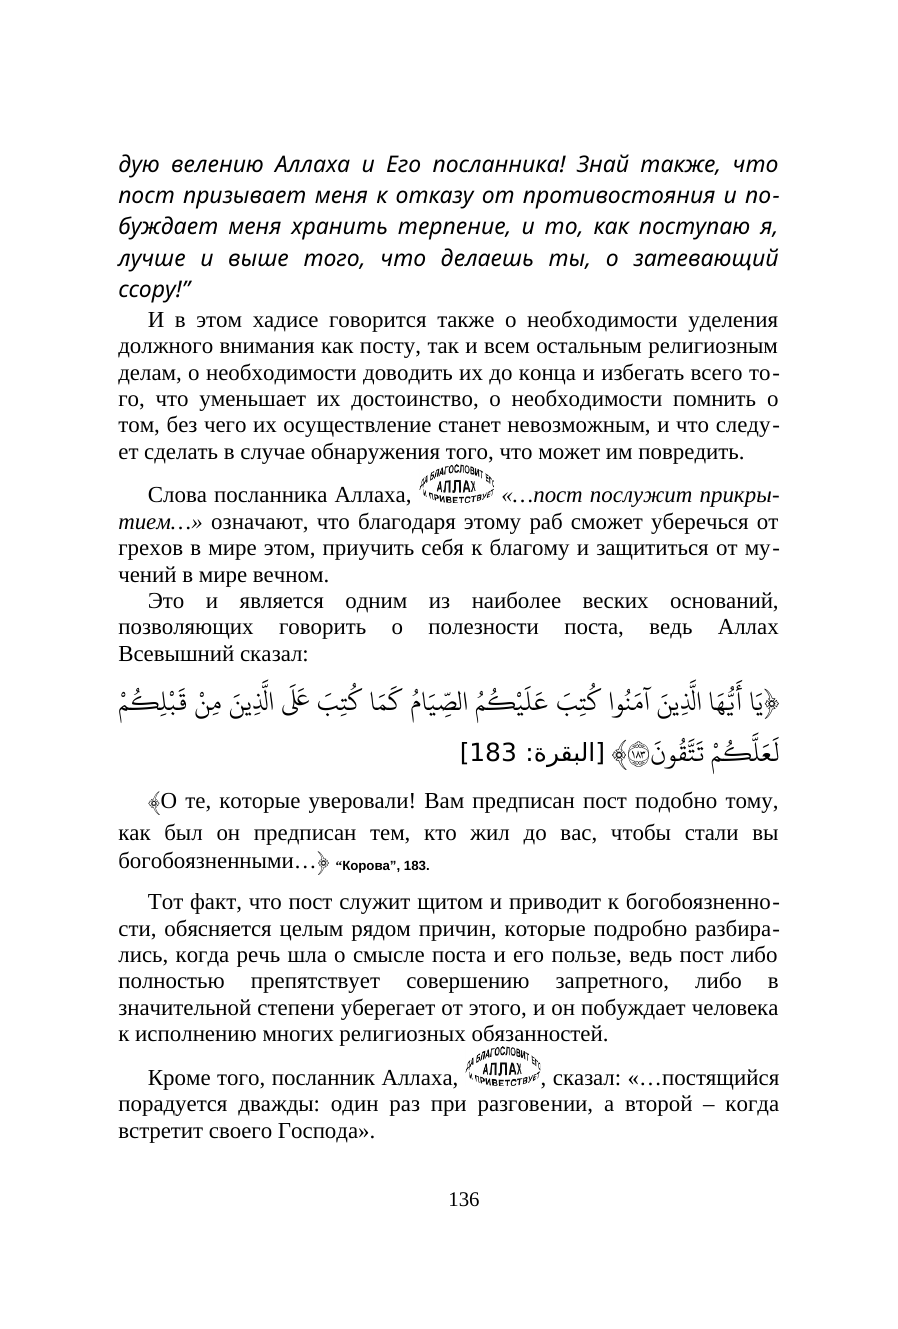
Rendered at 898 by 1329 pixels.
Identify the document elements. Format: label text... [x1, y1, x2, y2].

picture [419, 464, 494, 503]
text Тот факт, что пост служит щитом и приводит к богобоязненности, обясняется целым рядом причин, которые подробно разбирались, когда речь шла о смысле поста и его пользе, ведь пост либо полностью препятствует совершению запретного, либо в значительной степени уберегает от этого, и он побуждает человека к исполнению многих религиозных обязанностей. [118, 888, 779, 1047]
text И в этом хадисе говорится также о необходимости уделения должного внимания как посту, так и всем остальным религиозным делам, о необходимости доводить их до конца и избегать всего того, что уменьшает их достоинство, о необходимости помнить о том, без чего их осуществление станет невозможным, и что следует сделать в случае обнаружения того, что может им повредить. [118, 306, 779, 464]
text ﴿يَا أَيُّهَا الَّذِينَ آمَنُوا كُتِبَ عَلَيْكُمُ الصِّيَامُ كَمَا كُتِبَ عَلَى الَّذِينَ مِنْ قَبْلِكُمْ لَعَلَّكُمْ تَتَّقُونَ١٨٣﴾ [البقرة: 183] [118, 676, 779, 779]
text ﴾О те, которые уверовали! Вам предписан пост подобно тому, как был он предписан тем, кто жил до вас, чтобы стали вы богобоязненными…﴿ “Корова”, 183. [118, 785, 779, 880]
text Это и является одним из наиболее веских оснований, позволяющих говорить о полезности поста, ведь Аллах Всевышний сказал: [118, 587, 779, 666]
picture [465, 1046, 541, 1086]
text Кроме того, посланник Аллаха, , сказал: «…постящийся порадуется дважды: один раз при разговении, а второй – когда встретит своего Господа». [118, 1047, 779, 1143]
text Слова посланника Аллаха, «…пост послужит прикрытием…» означают, что благодаря этому раб сможет уберечься от грехов в мире этом, приучить себя к благому и защититься от мучений в мире вечном. [118, 464, 779, 587]
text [118, 148, 779, 304]
